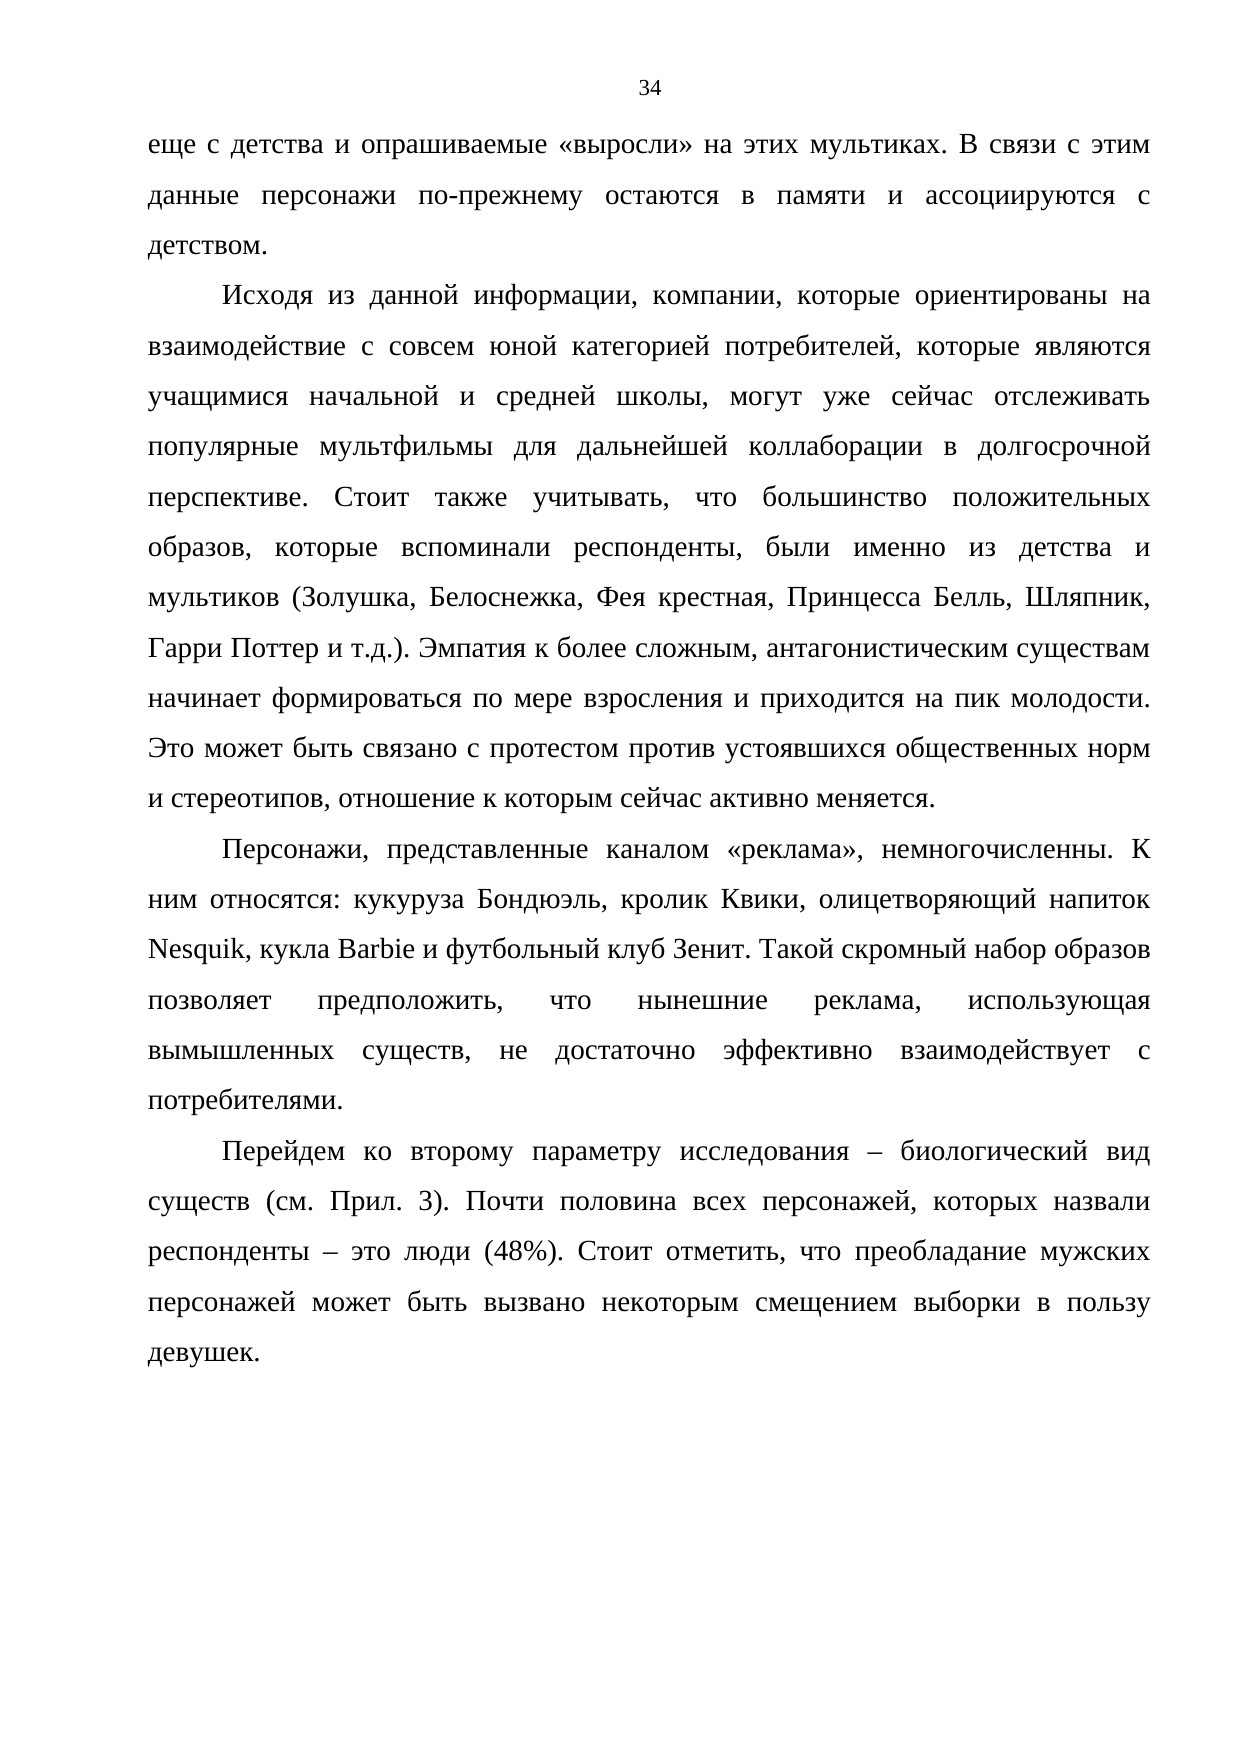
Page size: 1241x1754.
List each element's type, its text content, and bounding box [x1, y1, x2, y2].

text Персонажи, представленные каналом «реклама», немногочисленны. К ним относятся: кукуруза Бондюэль, кролик Квики, олицетворяющий напиток Nesquik, кукла Barbie и футбольный клуб Зенит. Такой скромный набор образов позволяет предположить, что нынешние реклама, использующая вымышленных существ, не достаточно эффективно взаимодействует с потребителями. [148, 831, 1152, 1116]
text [148, 127, 1152, 261]
text Перейдем ко второму параметру исследования – биологический вид существ (см. Прил. 3). Почти половина всех персонажей, которых назвали респонденты – это люди (48%). Стоит отметить, что преобладание мужских персонажей может быть вызвано некоторым смещением выборки в пользу девушек. [148, 1133, 1152, 1368]
text Исходя из данной информации, компании, которые ориентированы на взаимодействие с совсем юной категорией потребителей, которые являются учащимися начальной и средней школы, могут уже сейчас отслеживать популярные мультфильмы для дальнейшей коллаборации в долгосрочной перспективе. Стоит также учитывать, что большинство положительных образов, которые вспоминали респонденты, были именно из детства и мультиков (Золушка, Белоснежка, Фея крестная, Принцесса Белль, Шляпник, Гарри Поттер и т.д.). Эмпатия к более сложным, антагонистическим существам начинает формироваться по мере взросления и приходится на пик молодости. Это может быть связано с протестом против устоявшихся общественных норм и стереотипов, отношение к которым сейчас активно меняется. [148, 277, 1152, 814]
